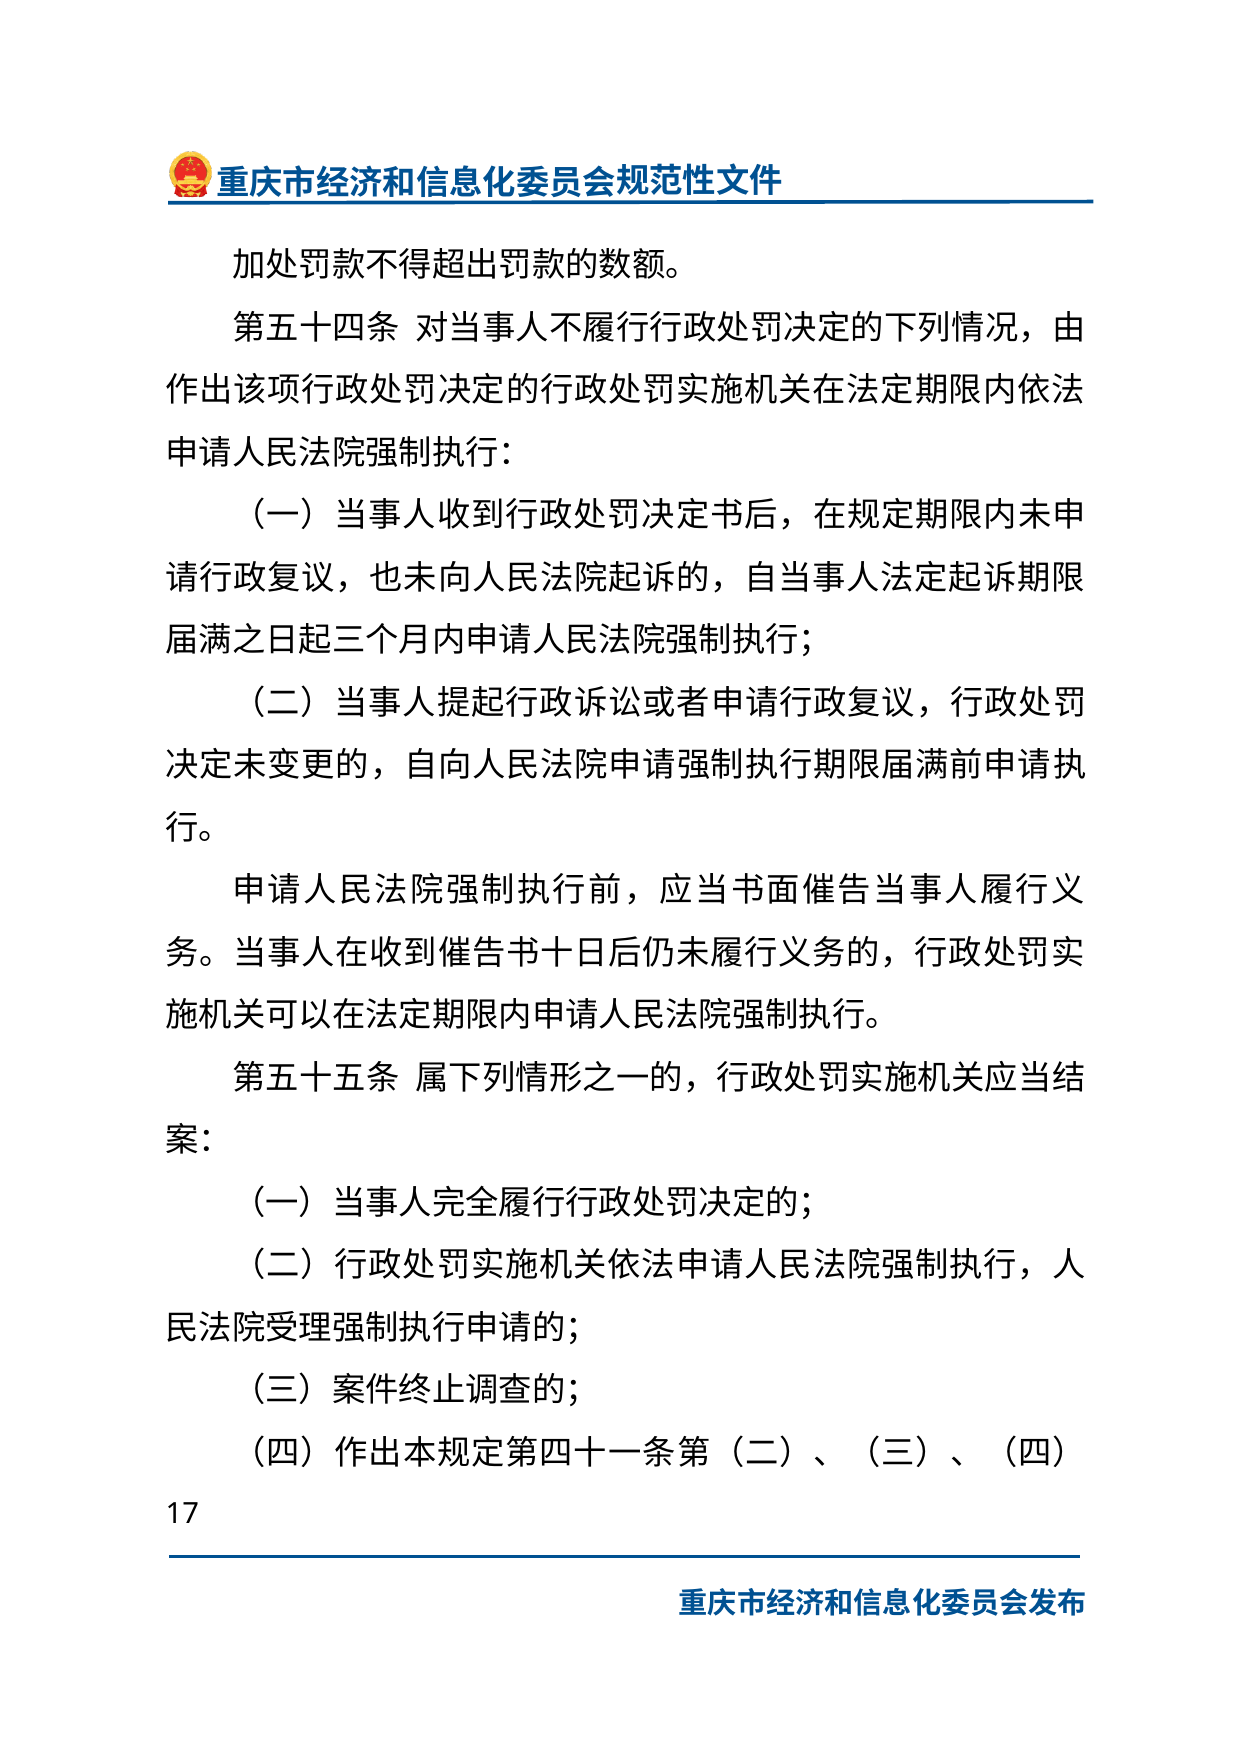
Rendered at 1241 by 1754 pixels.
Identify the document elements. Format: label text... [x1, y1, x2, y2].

text 第五十五条 属下列情形之一的，行政处罚实施机关应当结案： [165, 1039, 1087, 1164]
text （一）当事人完全履行行政处罚决定的； [165, 1164, 1087, 1227]
text 申请人民法院强制执行前，应当书面催告当事人履行义务。当事人在收到催告书十日后仍未履行义务的，行政处罚实施机关可以在法定期限内申请人民法院强制执行。 [165, 852, 1087, 1039]
text 加处罚款不得超出罚款的数额。 [165, 227, 1087, 289]
text （二）当事人提起行政诉讼或者申请行政复议，行政处罚决定未变更的，自向人民法院申请强制执行期限届满前申请执行。 [165, 664, 1087, 852]
text （二）行政处罚实施机关依法申请人民法院强制执行，人民法院受理强制执行申请的； [165, 1227, 1087, 1352]
text （四）作出本规定第四十一条第（二）、（三）、（四）项决定的； [165, 1414, 1087, 1477]
text （三）案件终止调查的； [165, 1352, 1087, 1414]
picture [165, 149, 216, 201]
text 第五十四条 对当事人不履行行政处罚决定的下列情况，由作出该项行政处罚决定的行政处罚实施机关在法定期限内依法申请人民法院强制执行： [165, 289, 1087, 477]
text （一）当事人收到行政处罚决定书后，在规定期限内未申请行政复议，也未向人民法院起诉的，自当事人法定起诉期限届满之日起三个月内申请人民法院强制执行； [165, 477, 1087, 664]
